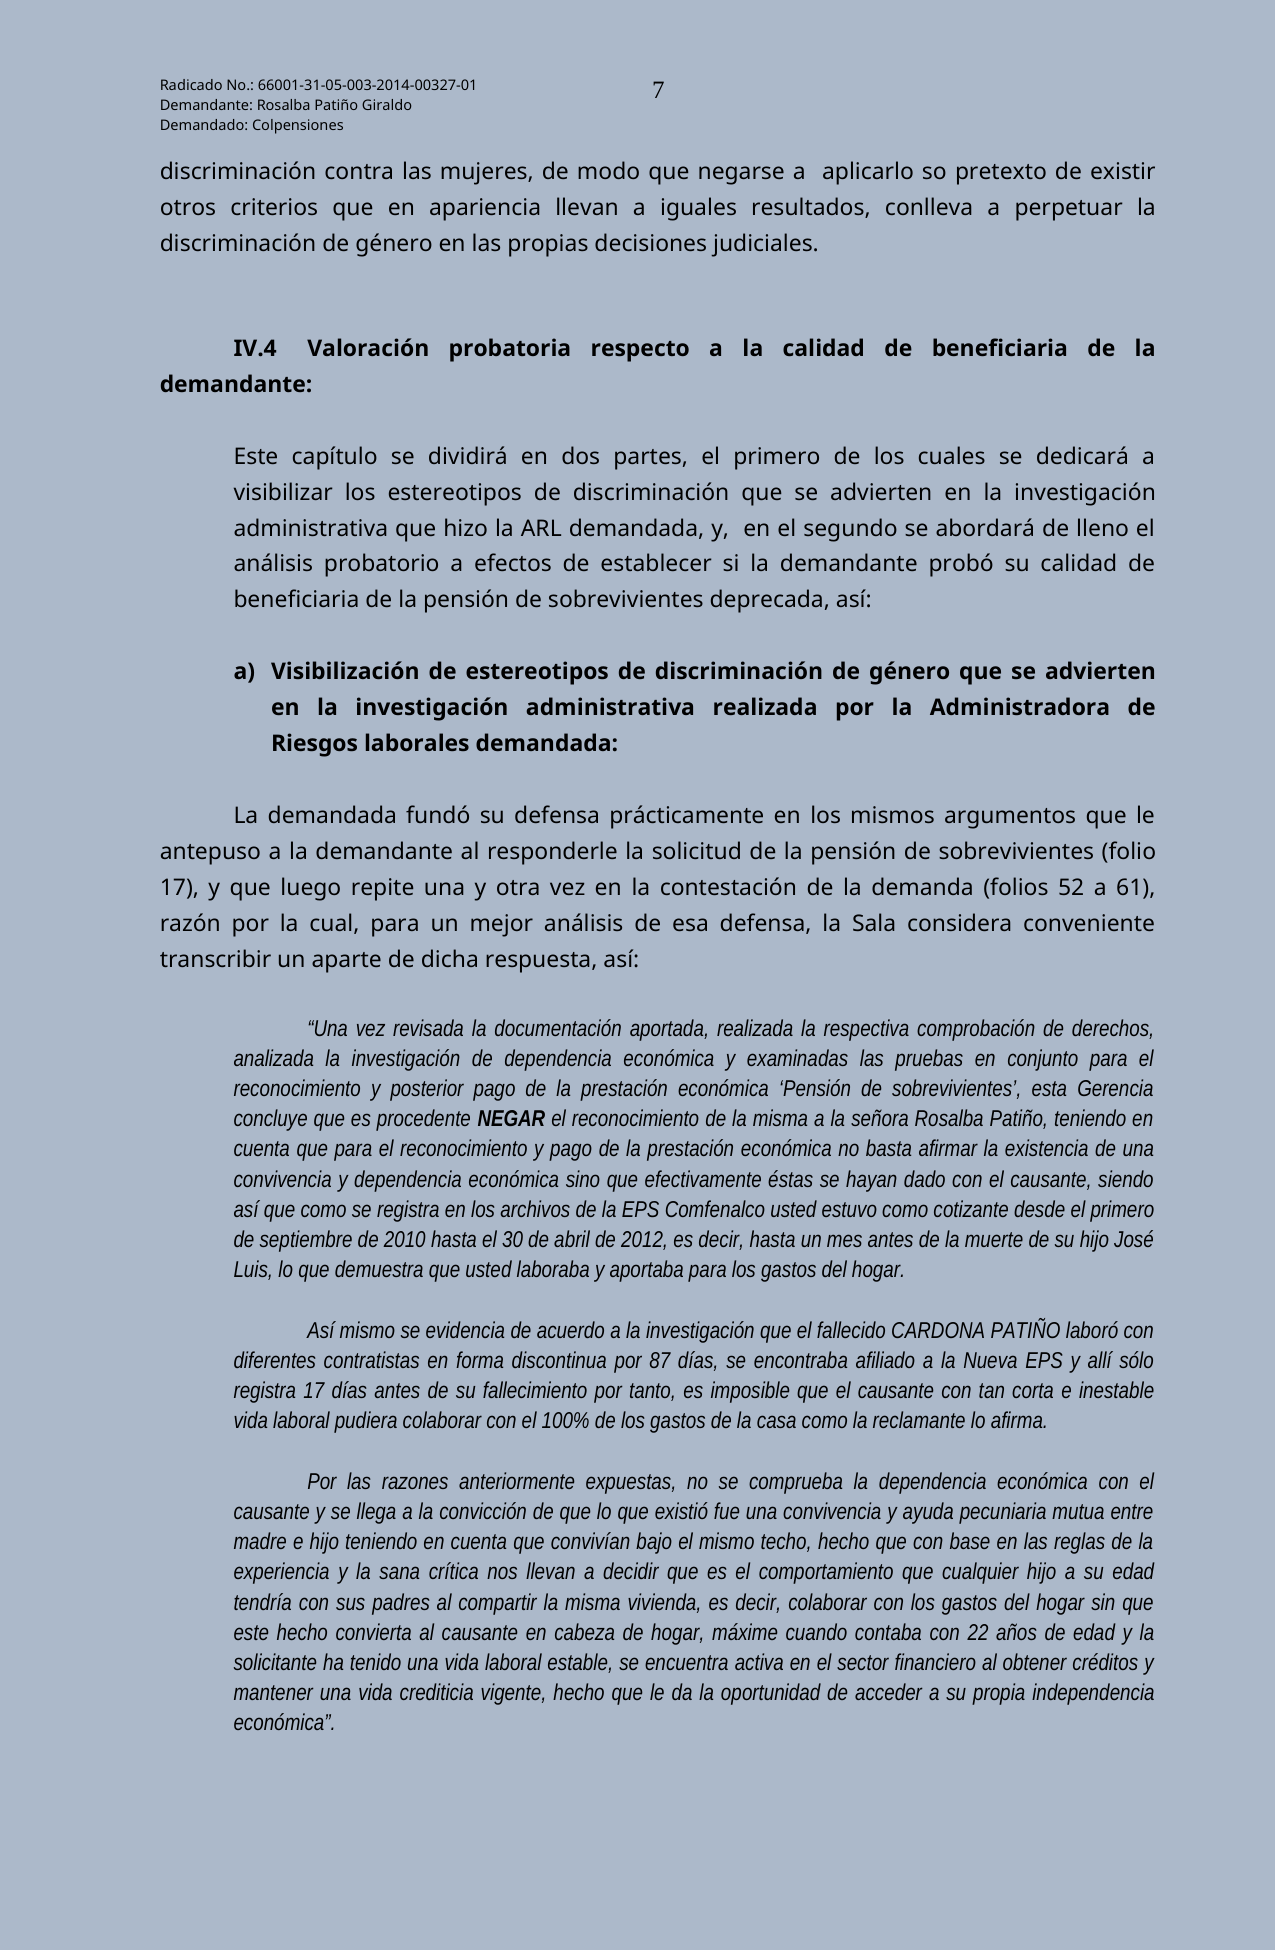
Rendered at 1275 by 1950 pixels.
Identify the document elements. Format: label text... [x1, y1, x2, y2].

list Visibilización de estereotipos de discriminación de género que se advierten en la investigación administrativa realizada por la Administradora de Riesgos laborales demandada: [233, 655, 1157, 758]
text Así mismo se evidencia de acuerdo a la investigación que el fallecido CARDONA PATIÑO laboró con diferentes contratistas en forma discontinua por 87 días, se encontraba afiliado a la Nueva EPS y allí sólo registra 17 días antes de su fallecimiento por tanto, es imposible que el causante con tan corta e inestable vida laboral pudiera colaborar con el 100% de los gastos de la casa como la reclamante lo afirma. [233, 1317, 1157, 1434]
text La demandada fundó su defensa prácticamente en los mismos argumentos que le antepuso a la demandante al responderle la solicitud de la pensión de sobrevivientes (folio 17), y que luego repite una y otra vez en la contestación de la demanda (folios 52 a 61), razón por la cual, para un mejor análisis de esa defensa, la Sala considera conveniente transcribir un aparte de dicha respuesta, así: [159, 799, 1157, 974]
text Este capítulo se dividirá en dos partes, el primero de los cuales se dedicará a visibilizar los estereotipos de discriminación que se advierten en la investigación administrativa que hizo la ARL demandada, y, en el segundo se abordará de lleno el análisis probatorio a efectos de establecer si la demandante probó su calidad de beneficiaria de la pensión de sobrevivientes deprecada, así: [233, 439, 1157, 614]
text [159, 154, 1157, 258]
list Valoración probatoria respecto a la calidad de beneficiaria de la demandante: [159, 332, 1157, 399]
text “Una vez revisada la documentación aportada, realizada la respectiva comprobación de derechos, analizada la investigación de dependencia económica y examinadas las pruebas en conjunto para el reconocimiento y posterior pago de la prestación económica ‘Pensión de sobrevivientes’, esta Gerencia concluye que es procedente NEGAR el reconocimiento de la misma a la señora Rosalba Patiño, teniendo en cuenta que para el reconocimiento y pago de la prestación económica no basta afirmar la existencia de una convivencia y dependencia económica sino que efectivamente éstas se hayan dado con el causante, siendo así que como se registra en los archivos de la EPS Comfenalco usted estuvo como cotizante desde el primero de septiembre de 2010 hasta el 30 de abril de 2012, es decir, hasta un mes antes de la muerte de su hijo José Luis, lo que demuestra que usted laboraba y aportaba para los gastos del hogar. [233, 1014, 1157, 1283]
text Por las razones anteriormente expuestas, no se comprueba la dependencia económica con el causante y se llega a la convicción de que lo que existió fue una convivencia y ayuda pecuniaria mutua entre madre e hijo teniendo en cuenta que convivían bajo el mismo techo, hecho que con base en las reglas de la experiencia y la sana crítica nos llevan a decidir que es el comportamiento que cualquier hijo a su edad tendría con sus padres al compartir la misma vivienda, es decir, colaborar con los gastos del hogar sin que este hecho convierta al causante en cabeza de hogar, máxime cuando contaba con 22 años de edad y la solicitante ha tenido una vida laboral estable, se encuentra activa en el sector financiero al obtener créditos y mantener una vida crediticia vigente, hecho que le da la oportunidad de acceder a su propia independencia económica”. [233, 1468, 1157, 1736]
